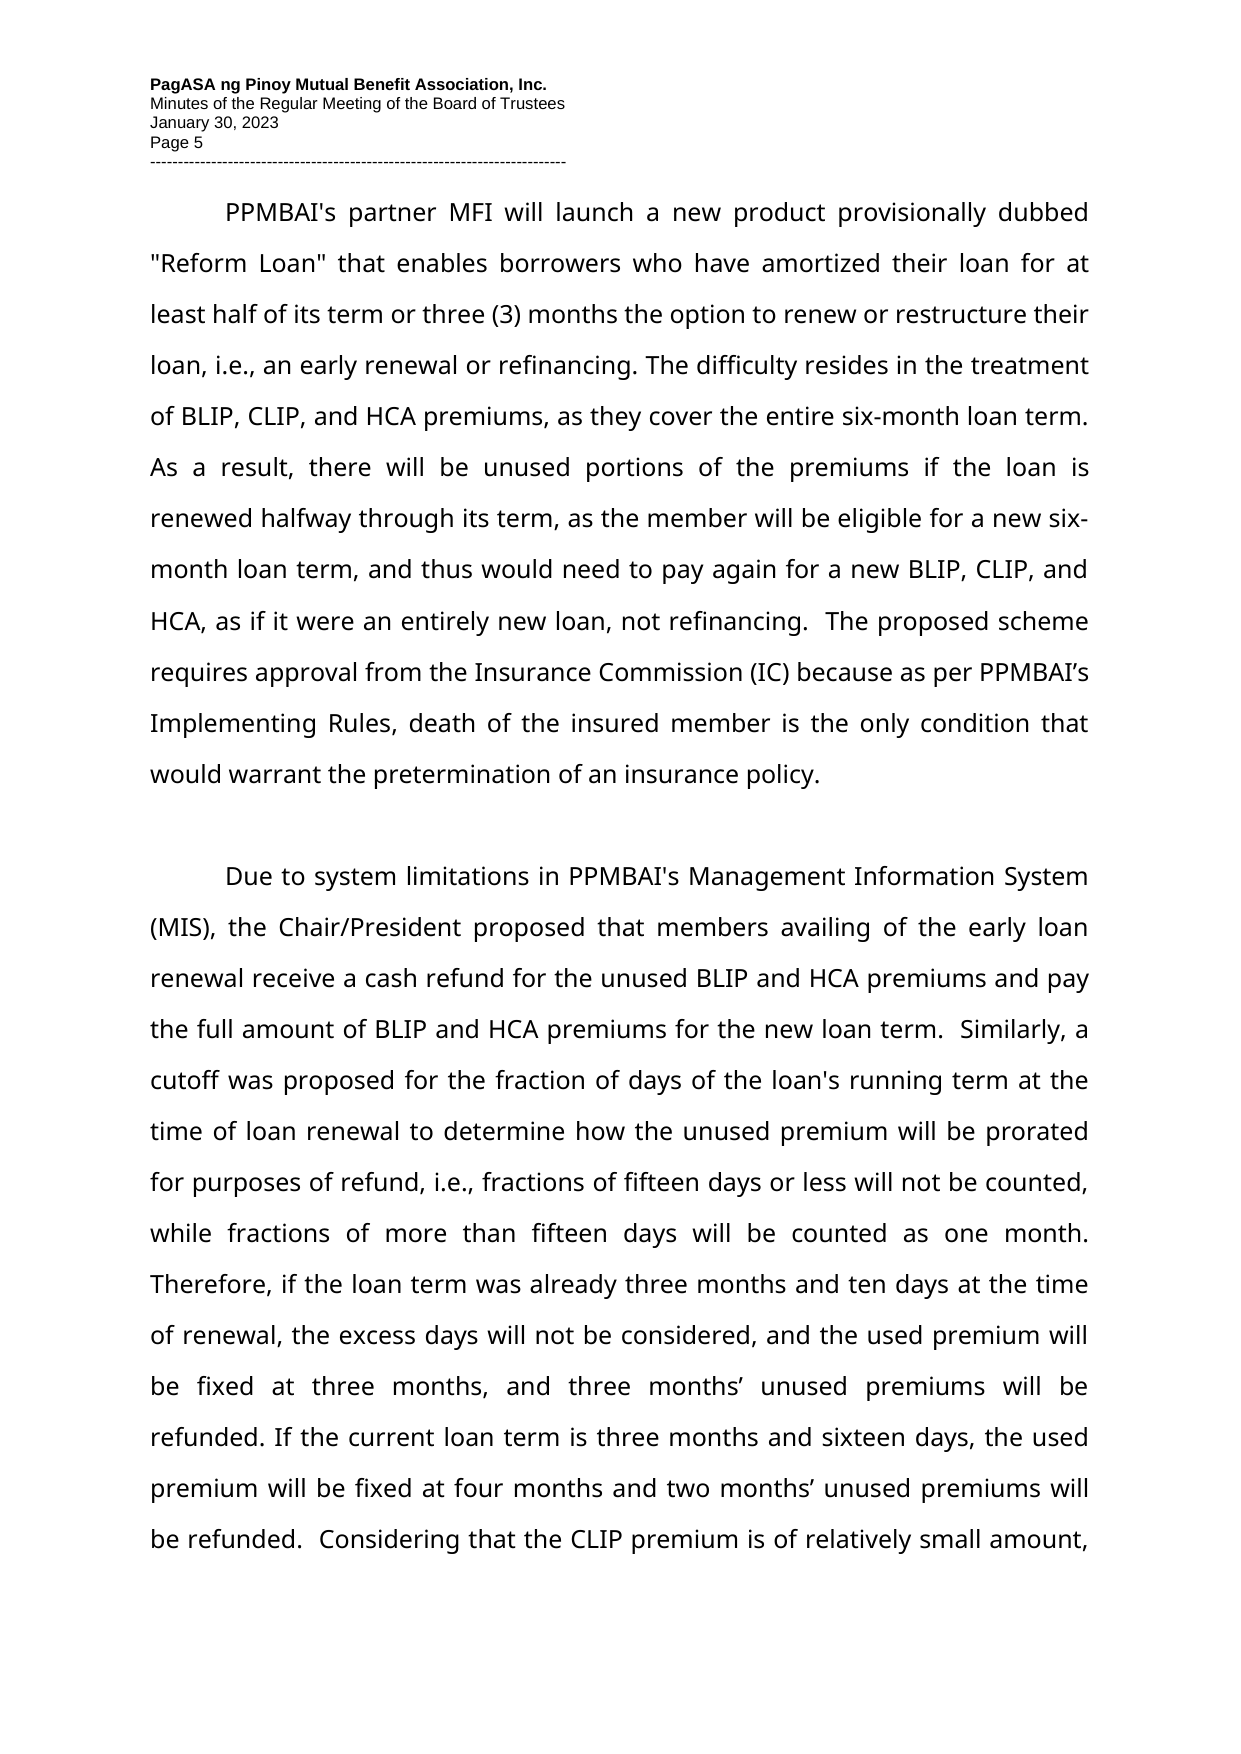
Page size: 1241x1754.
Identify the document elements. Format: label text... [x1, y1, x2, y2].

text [150, 858, 1090, 1556]
text PPMBAI's partner MFI will launch a new product provisionally dubbed "Reform Loan" that enables borrowers who have amortized their loan for at least half of its term or three (3) months the option to renew or restructure their loan, i.e., an early renewal or refinancing. The difficulty resides in the treatment of BLIP, CLIP, and HCA premiums, as they cover the entire six-month loan term. As a result, there will be unused portions of the premiums if the loan is renewed halfway through its term, as the member will be eligible for a new six-month loan term, and thus would need to pay again for a new BLIP, CLIP, and HCA, as if it were an entirely new loan, not refinancing. The proposed scheme requires approval from the Insurance Commission (IC) because as per PPMBAI’s Implementing Rules, death of the insured member is the only condition that would warrant the pretermination of an insurance policy. [150, 195, 1090, 790]
